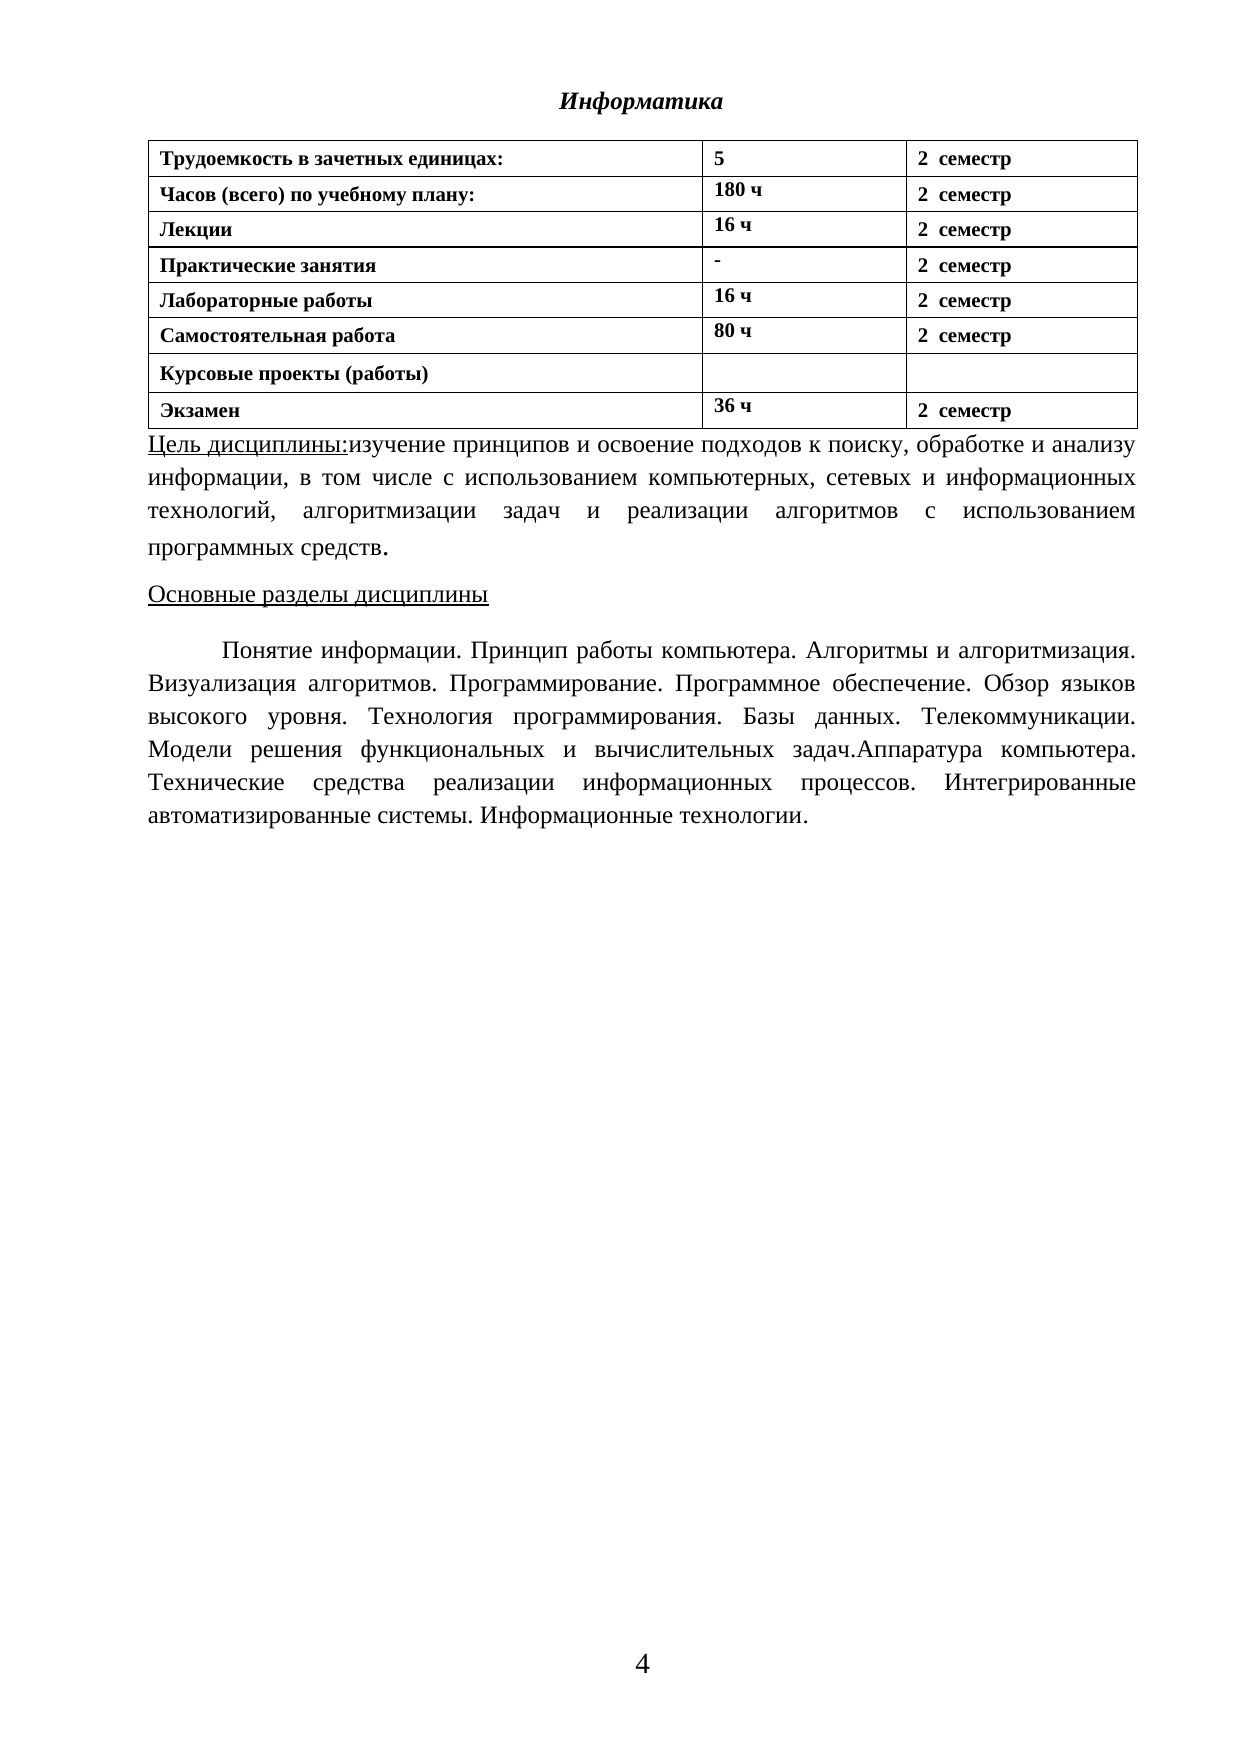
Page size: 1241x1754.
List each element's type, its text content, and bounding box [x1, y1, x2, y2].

table_cell Часов (всего) по учебному плану: [149, 177, 702, 211]
table_cell 36 ч [703, 393, 906, 428]
text Понятие информации. Принцип работы компьютера. Алгоритмы и алгоритмизация. Визуализация алгоритмов. Программирование. Программное обеспечение. Обзор языков высокого уровня. Технология программирования. Базы данных. Телекоммуникации. Модели решения функциональных и вычислительных задач.Аппаратура компьютера. Технические средства реализации информационных процессов. Интегрированные автоматизированные системы. Информационные технологии. [148, 635, 1137, 829]
table_cell Лабораторные работы [149, 283, 702, 317]
table_header 2 семестр [907, 141, 1137, 176]
table_header Трудоемкость в зачетных единицах: [149, 141, 702, 176]
table_cell 180 ч [703, 177, 906, 211]
table_cell Самостоятельная работа [149, 318, 702, 353]
table_header 5 [703, 141, 906, 176]
table_cell 2 семестр [907, 283, 1137, 317]
table_cell Практические занятия [149, 248, 702, 282]
table_cell 2 семестр [907, 318, 1137, 353]
subtitle Информатика [148, 86, 1137, 115]
table_cell Экзамен [149, 393, 702, 428]
table_cell 2 семестр [907, 248, 1137, 282]
text Цель дисциплины:изучение принципов и освоение подходов к поиску, обработке и анализу информации, в том числе с использованием компьютерных, сетевых и информационных технологий, алгоритмизации задач и реализации алгоритмов с использованием программных средств. [148, 429, 1137, 562]
table_cell 2 семестр [907, 212, 1137, 246]
table_cell Курсовые проекты (работы) [149, 354, 702, 392]
table_cell - [703, 248, 906, 282]
table_cell 80 ч [703, 318, 906, 353]
table_cell 2 семестр [907, 393, 1137, 428]
text Основные разделы дисциплины [148, 579, 1137, 608]
table_cell Лекции [149, 212, 702, 246]
table_cell 2 семестр [907, 177, 1137, 211]
table_cell 16 ч [703, 212, 906, 246]
table_cell [907, 354, 1137, 392]
table_cell [703, 354, 906, 392]
table_cell 16 ч [703, 283, 906, 317]
